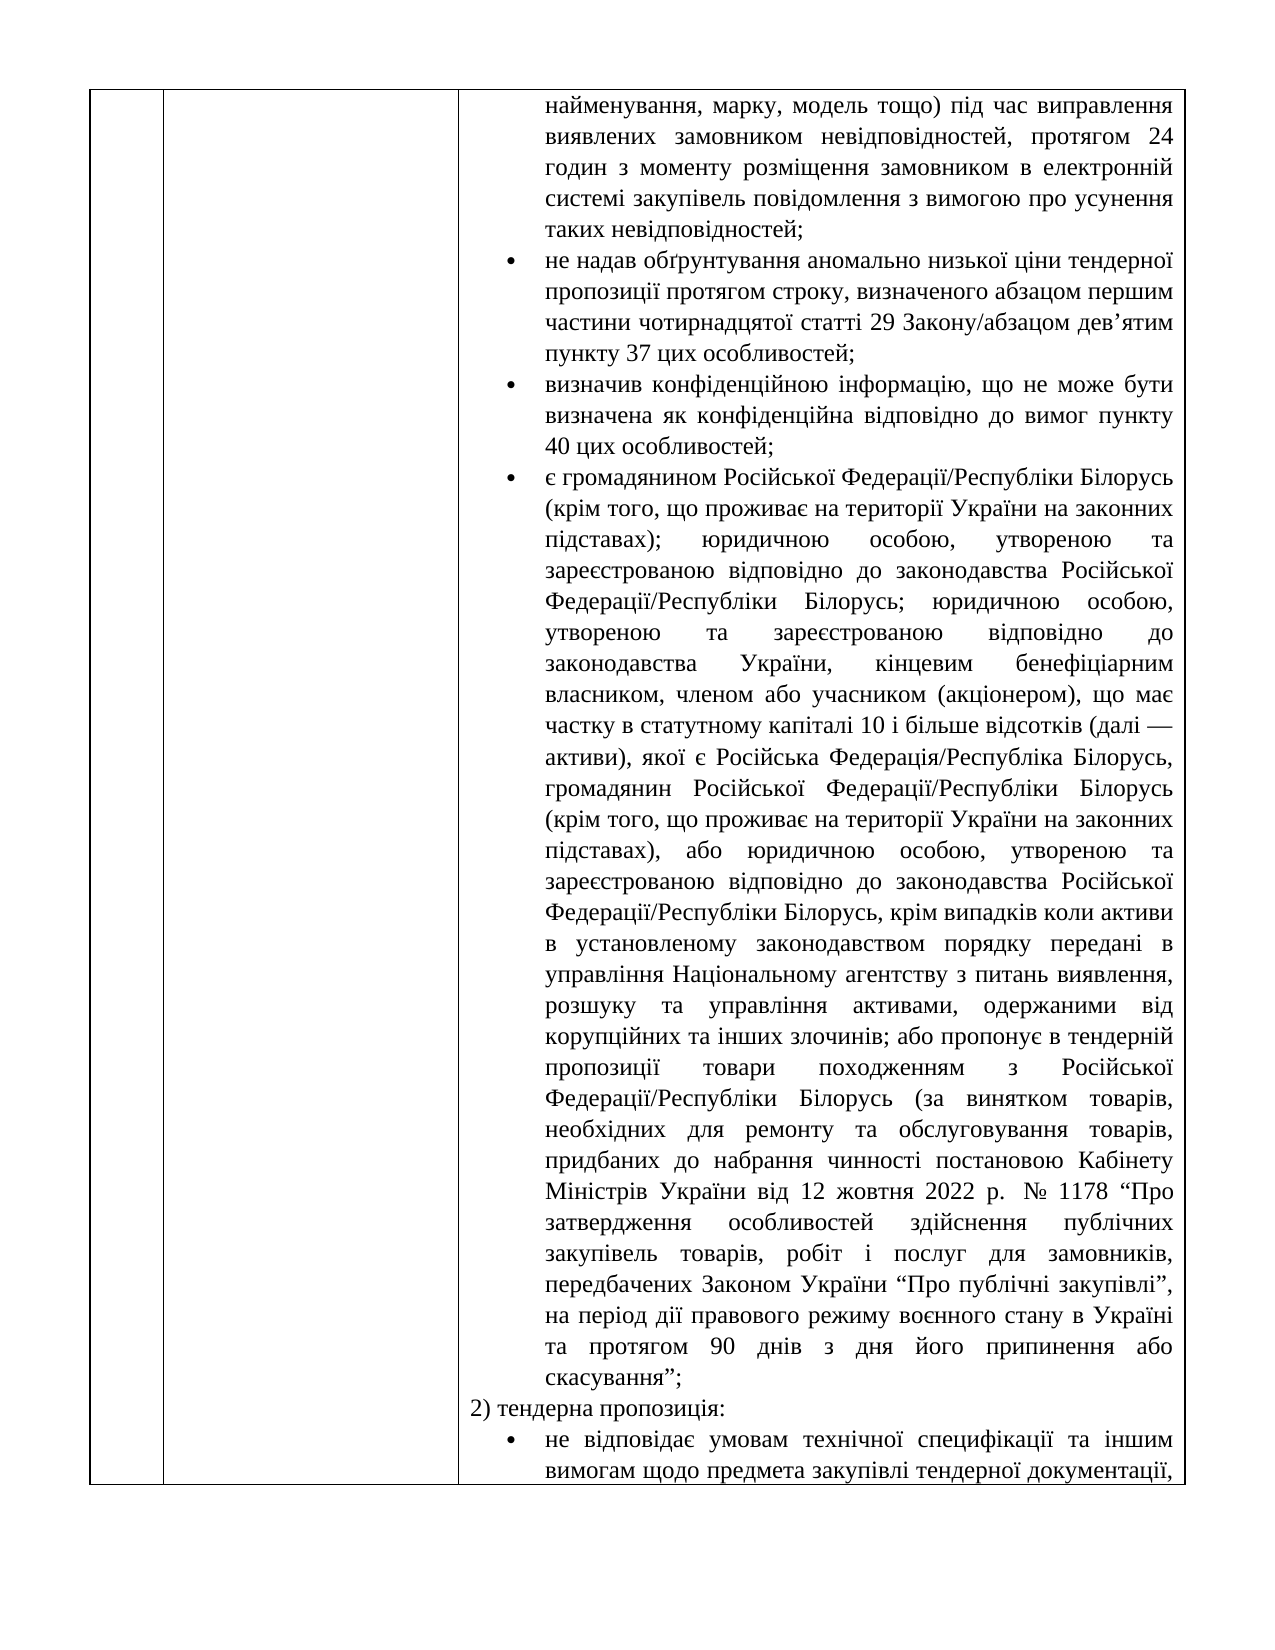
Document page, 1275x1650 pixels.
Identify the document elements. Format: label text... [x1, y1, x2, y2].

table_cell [459, 90, 1184, 1484]
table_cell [164, 90, 458, 1484]
table_cell 3 [91, 90, 163, 1484]
